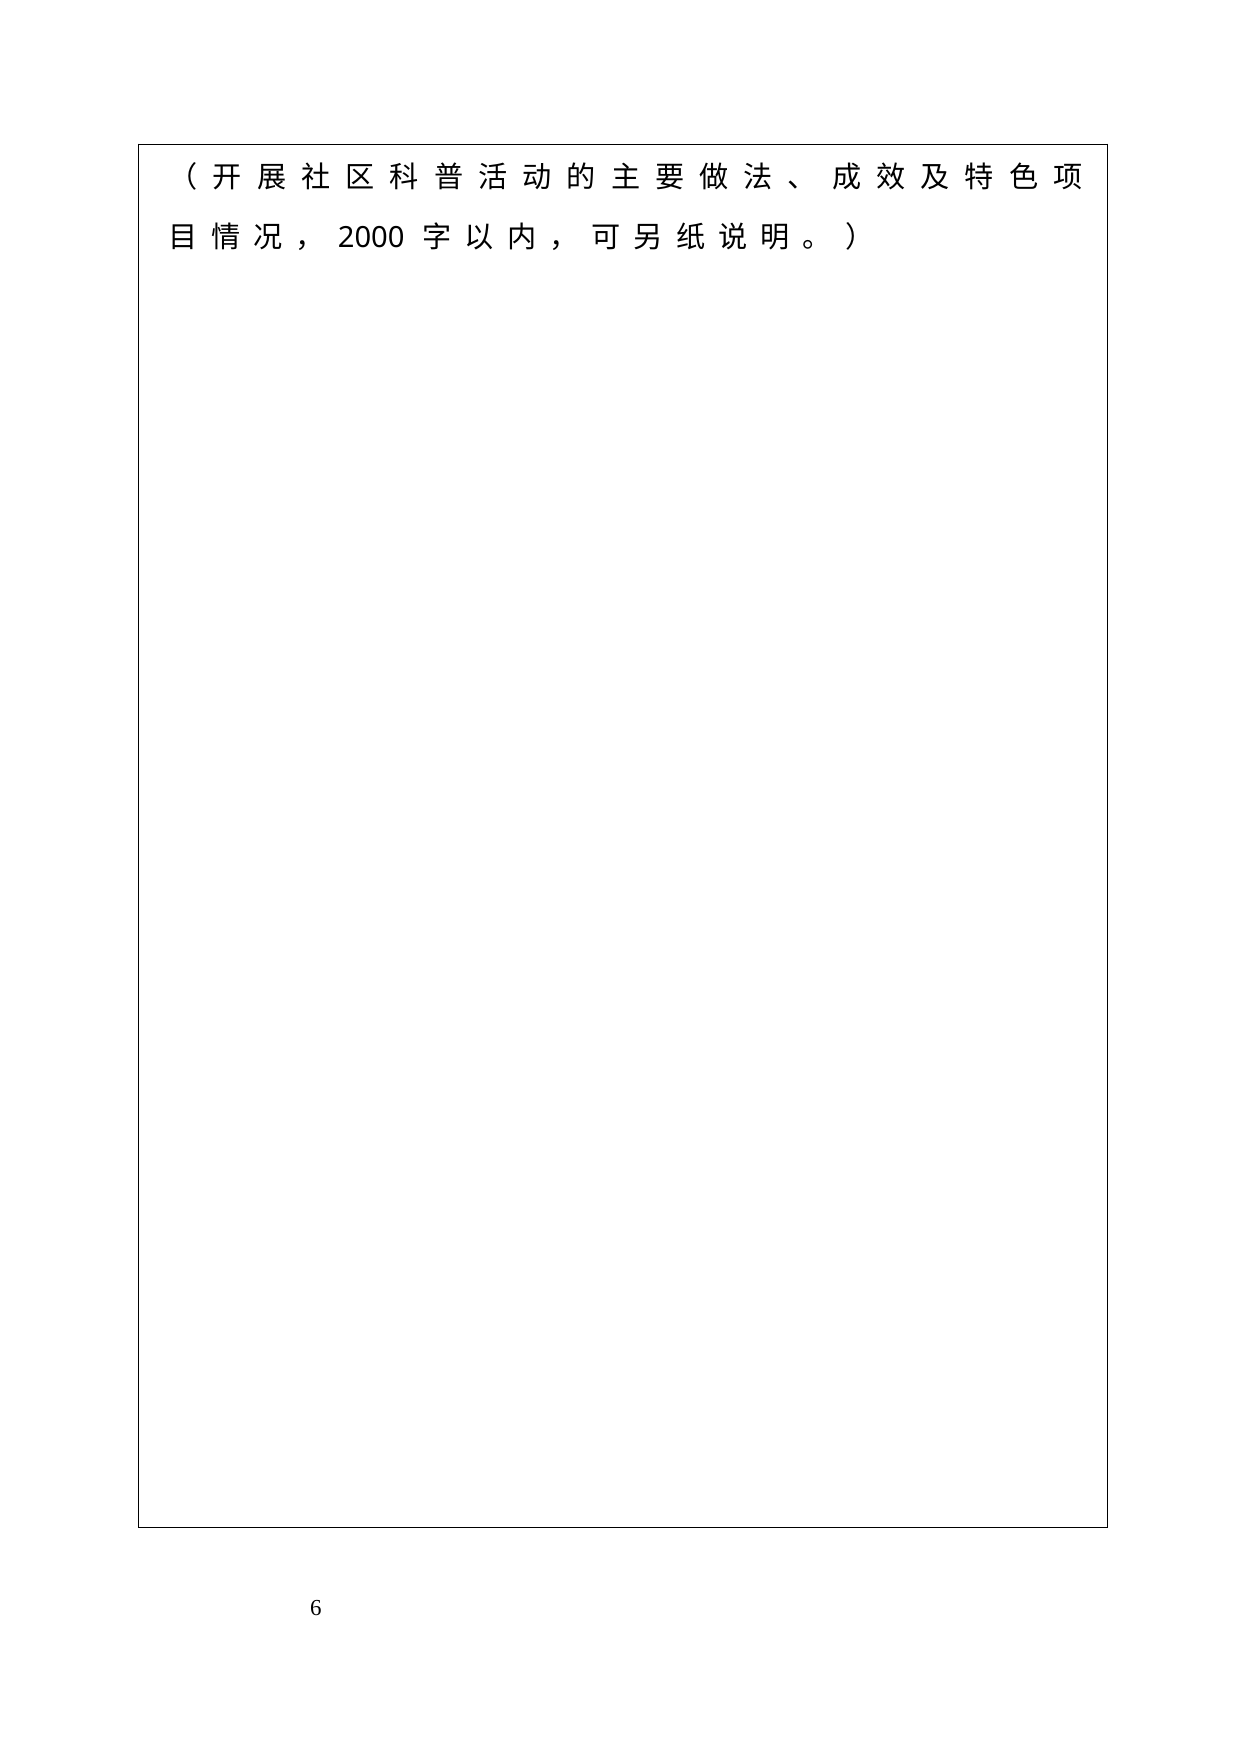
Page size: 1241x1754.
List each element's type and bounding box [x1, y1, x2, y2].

table_header [139, 145, 1107, 1527]
